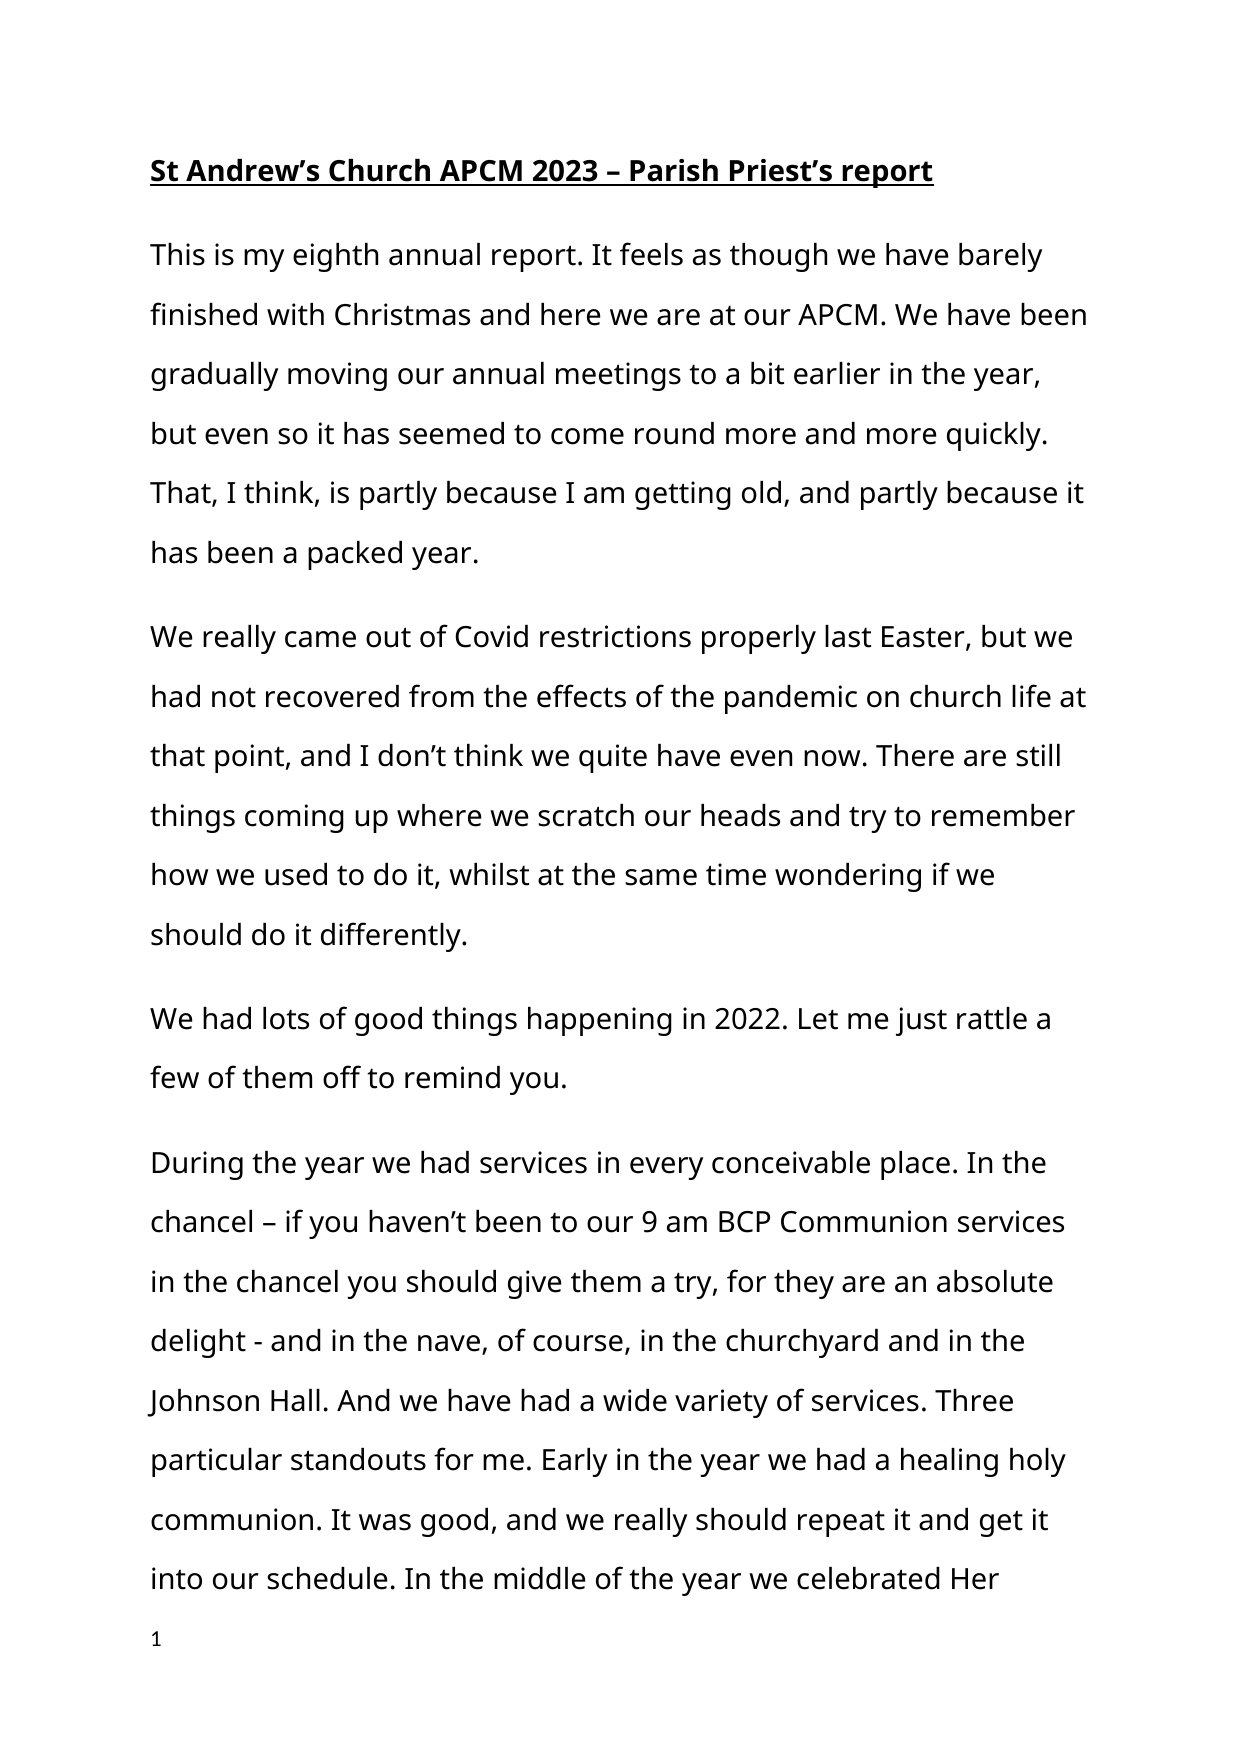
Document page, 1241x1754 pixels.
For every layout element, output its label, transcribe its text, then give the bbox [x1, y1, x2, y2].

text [150, 1142, 1090, 1598]
text We had lots of good things happening in 2022. Let me just rattle a few of them off to remind you. [150, 998, 1090, 1097]
text St Andrew’s Church APCM 2023 – Parish Priest’s report [150, 150, 1090, 190]
text We really came out of Covid restrictions properly last Easter, but we had not recovered from the effects of the pandemic on church life at that point, and I don’t think we quite have even now. There are still things coming up where we scratch our heads and try to remember how we used to do it, whilst at the same time wondering if we should do it differently. [150, 616, 1090, 953]
text This is my eighth annual report. It feels as though we have barely finished with Christmas and here we are at our APCM. We have been gradually moving our annual meetings to a bit earlier in the year, but even so it has seemed to come round more and more quickly. That, I think, is partly because I am getting old, and partly because it has been a packed year. [150, 234, 1090, 572]
